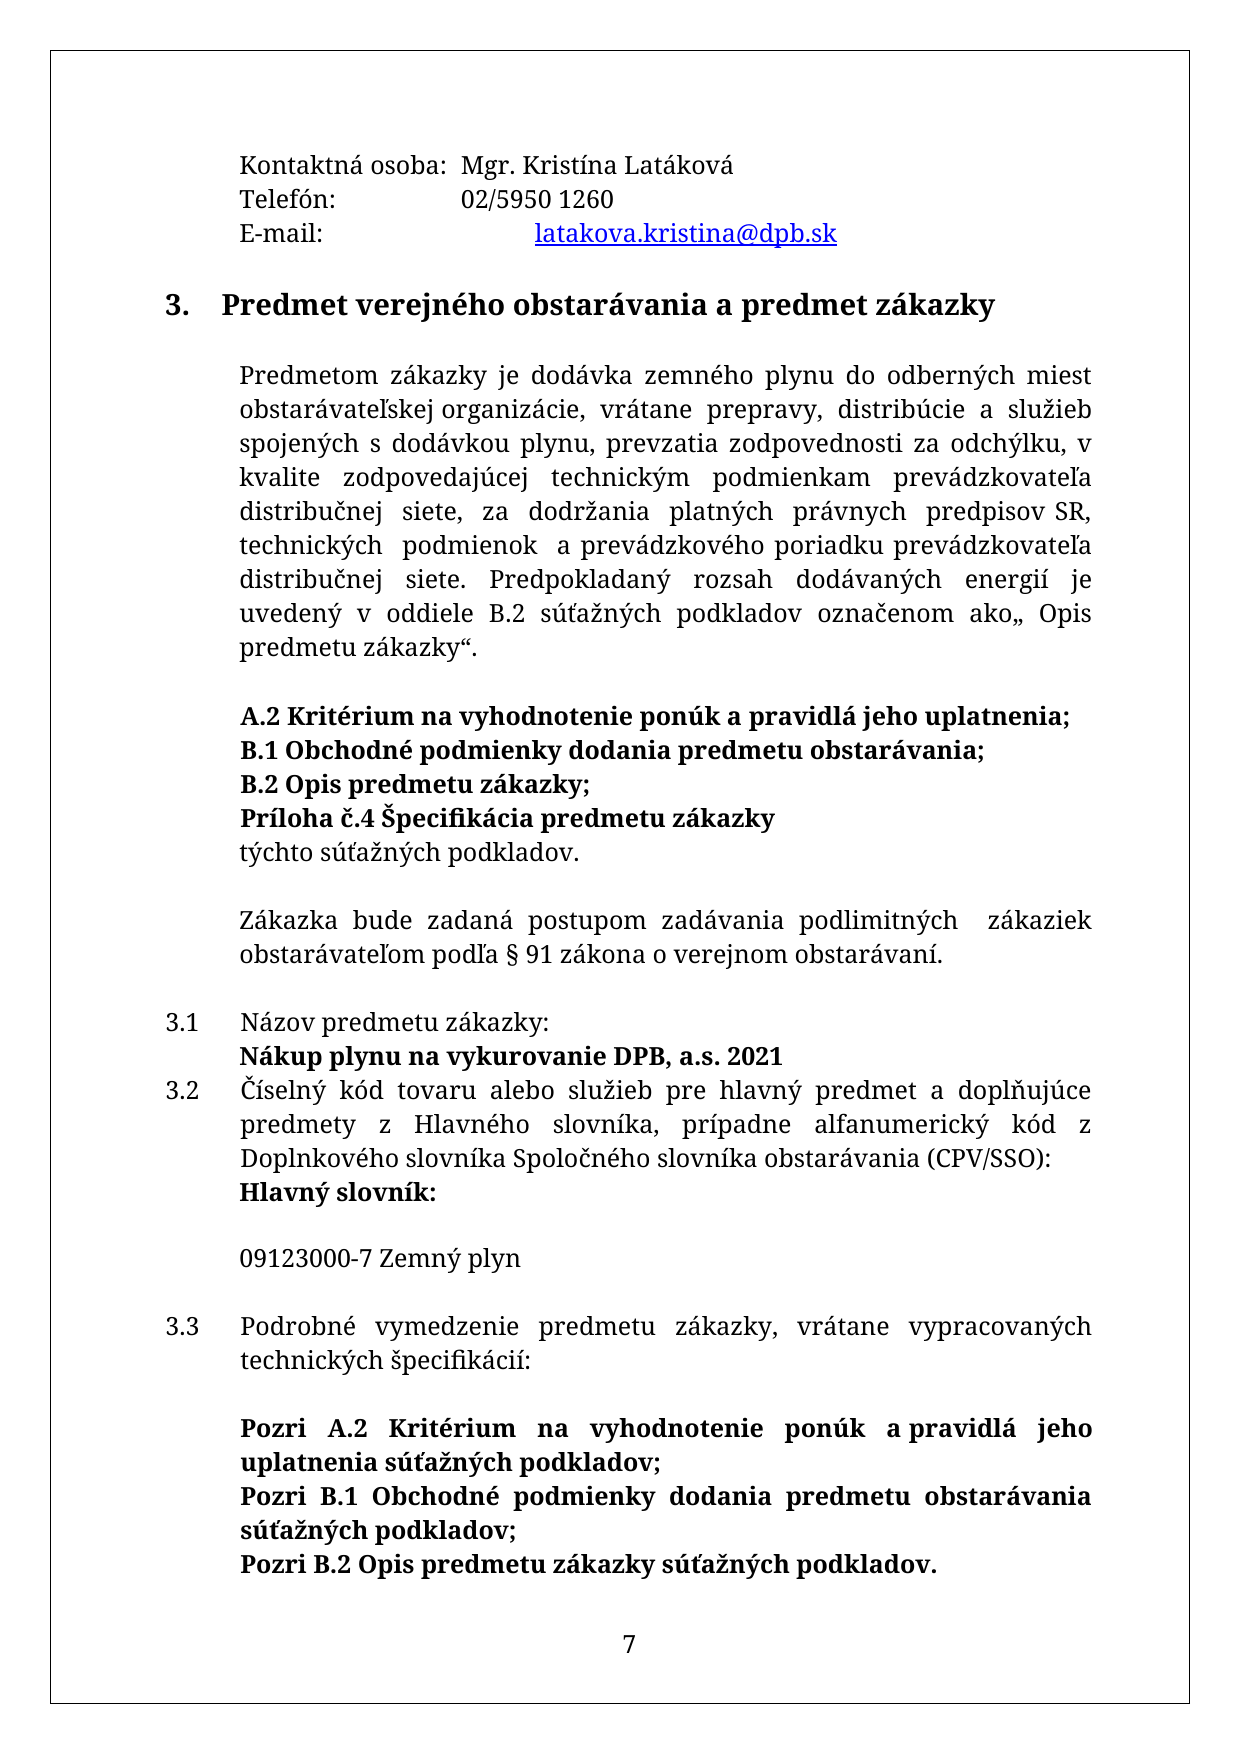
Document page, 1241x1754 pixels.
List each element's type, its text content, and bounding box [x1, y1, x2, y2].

text Pozri B.2 Opis predmetu zákazky súťažných podkladov. [240, 1547, 1093, 1581]
text Pozri B.1 Obchodné podmienky dodania predmetu obstarávania súťažných podkladov; [240, 1479, 1093, 1547]
text Predmetom zákazky je dodávka zemného plynu do odberných miest obstarávateľskej organizácie, vrátane prepravy, distribúcie a služieb spojených s dodávkou plynu, prevzatia zodpovednosti za odchýlku, v kvalite zodpovedajúcej technickým podmienkam prevádzkovateľa distribučnej siete, za dodržania platných právnych predpisov SR, technických podmienok a prevádzkového poriadku prevádzkovateľa distribučnej siete. Predpokladaný rozsah dodávaných energií je uvedený v oddiele B.2 súťažných podkladov označenom ako„ Opis predmetu zákazky“. [239, 358, 1093, 664]
text Telefón: 02/5950 1260 [165, 182, 1093, 216]
text B.2 Opis predmetu zákazky; [240, 766, 1093, 800]
text Príloha č.4 Špecifikácia predmetu zákazky [240, 800, 1093, 834]
text Kontaktná osoba: Mgr. Kristína Latáková [165, 148, 1093, 182]
list Podrobné vymedzenie predmetu zákazky, vrátane vypracovaných technických špecifikácií: [165, 1308, 1093, 1377]
subtitle Predmet verejného obstarávania a predmet zákazky [165, 284, 1093, 323]
list Názov predmetu zákazky: [165, 1005, 1093, 1039]
text 09123000-7 Zemný plyn [165, 1240, 1093, 1274]
text B.1 Obchodné podmienky dodania predmetu obstarávania; [240, 732, 1093, 766]
text Nákup plynu na vykurovanie DPB, a.s. 2021 [239, 1039, 1093, 1073]
list Číselný kód tovaru alebo služieb pre hlavný predmet a doplňujúce predmety z Hlavného slovníka, prípadne alfanumerický kód z Doplnkového slovníka Spoločného slovníka obstarávania (CPV/SSO): [165, 1073, 1093, 1175]
text týchto súťažných podkladov. [165, 834, 1093, 868]
text Zákazka bude zadaná postupom zadávania podlimitných zákaziek obstarávateľom podľa § 91 zákona o verejnom obstarávaní. [239, 903, 1093, 971]
text Pozri A.2 Kritérium na vyhodnotenie ponúk a pravidlá jeho uplatnenia súťažných podkladov; [240, 1411, 1093, 1479]
text A.2 Kritérium na vyhodnotenie ponúk a pravidlá jeho uplatnenia; [240, 698, 1093, 732]
text E-mail: latakova.kristina@dpb.sk [165, 216, 1093, 250]
text Hlavný slovník: [165, 1175, 1093, 1209]
